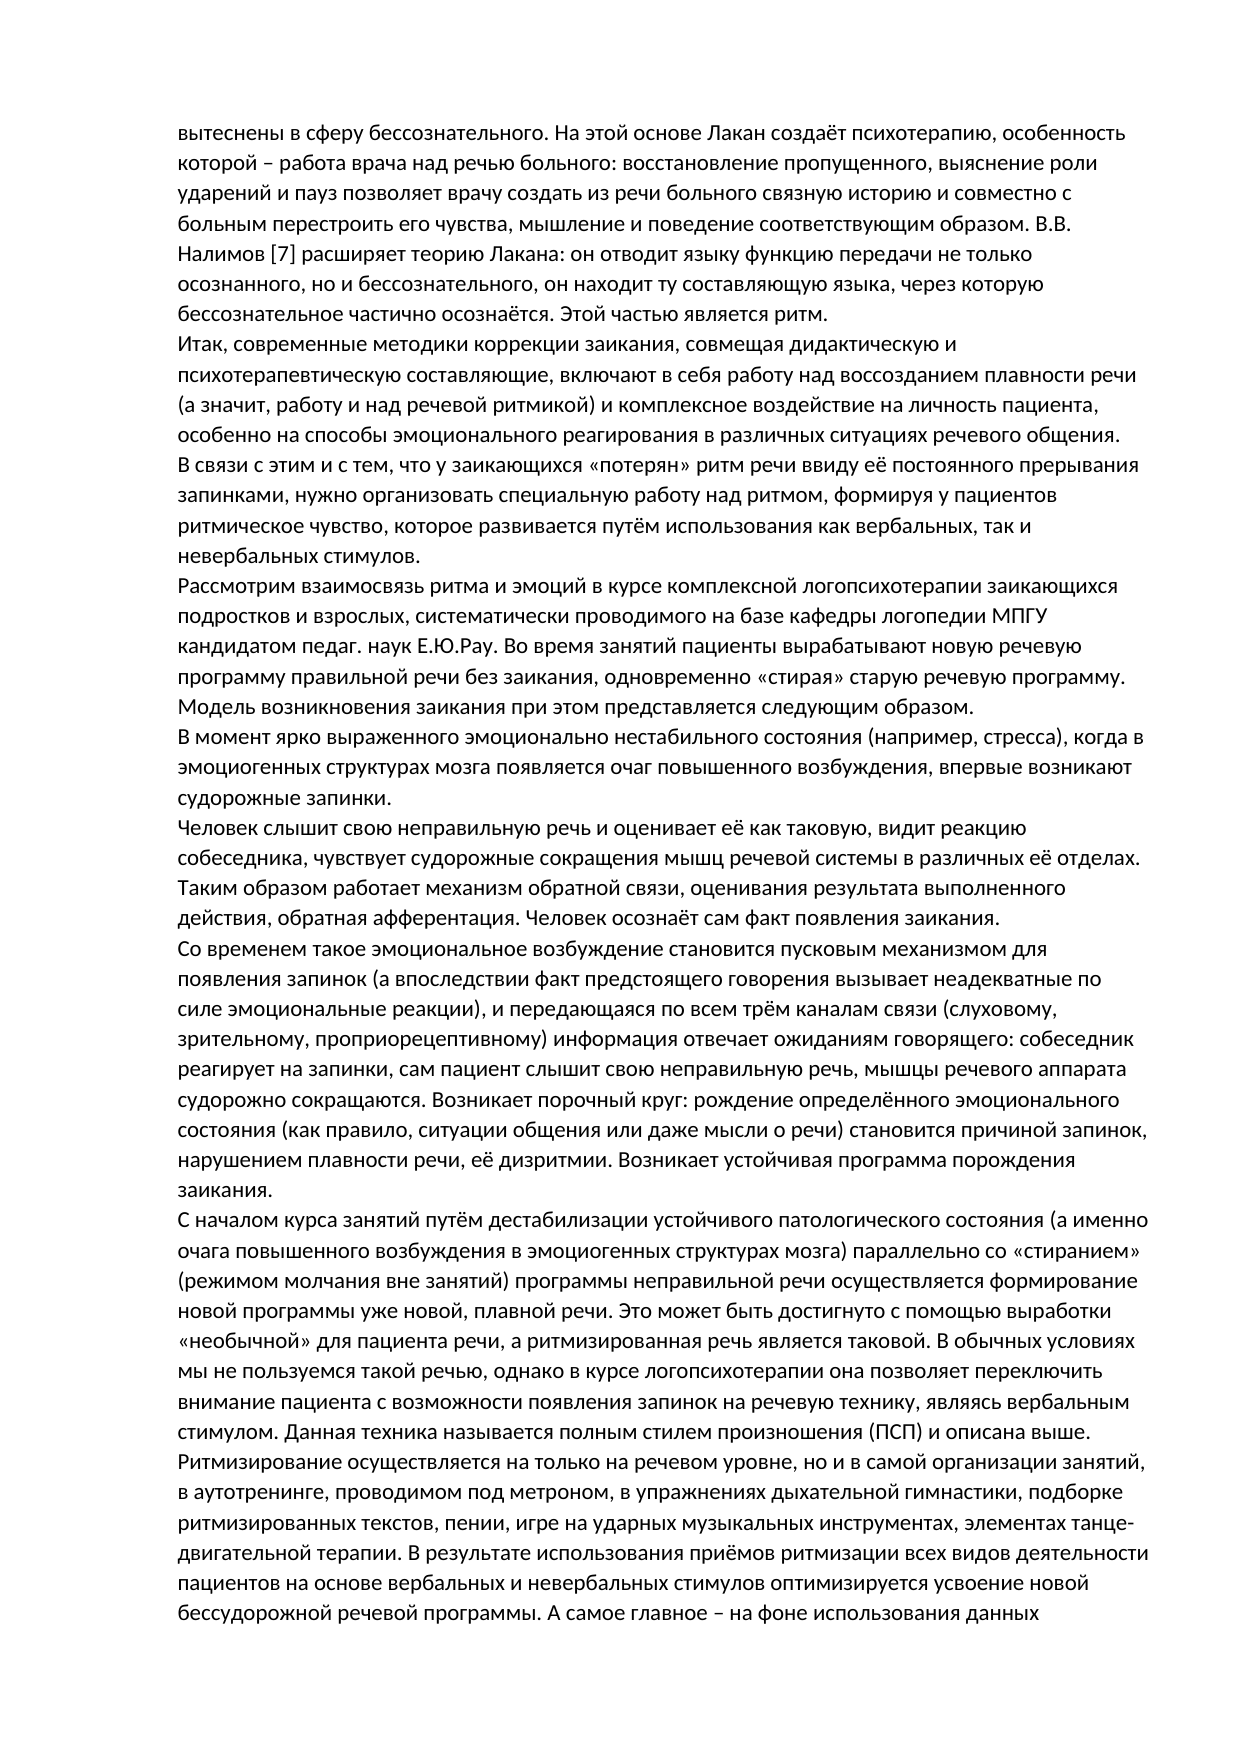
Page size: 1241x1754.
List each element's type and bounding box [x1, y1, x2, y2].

text [177, 118, 1152, 1626]
